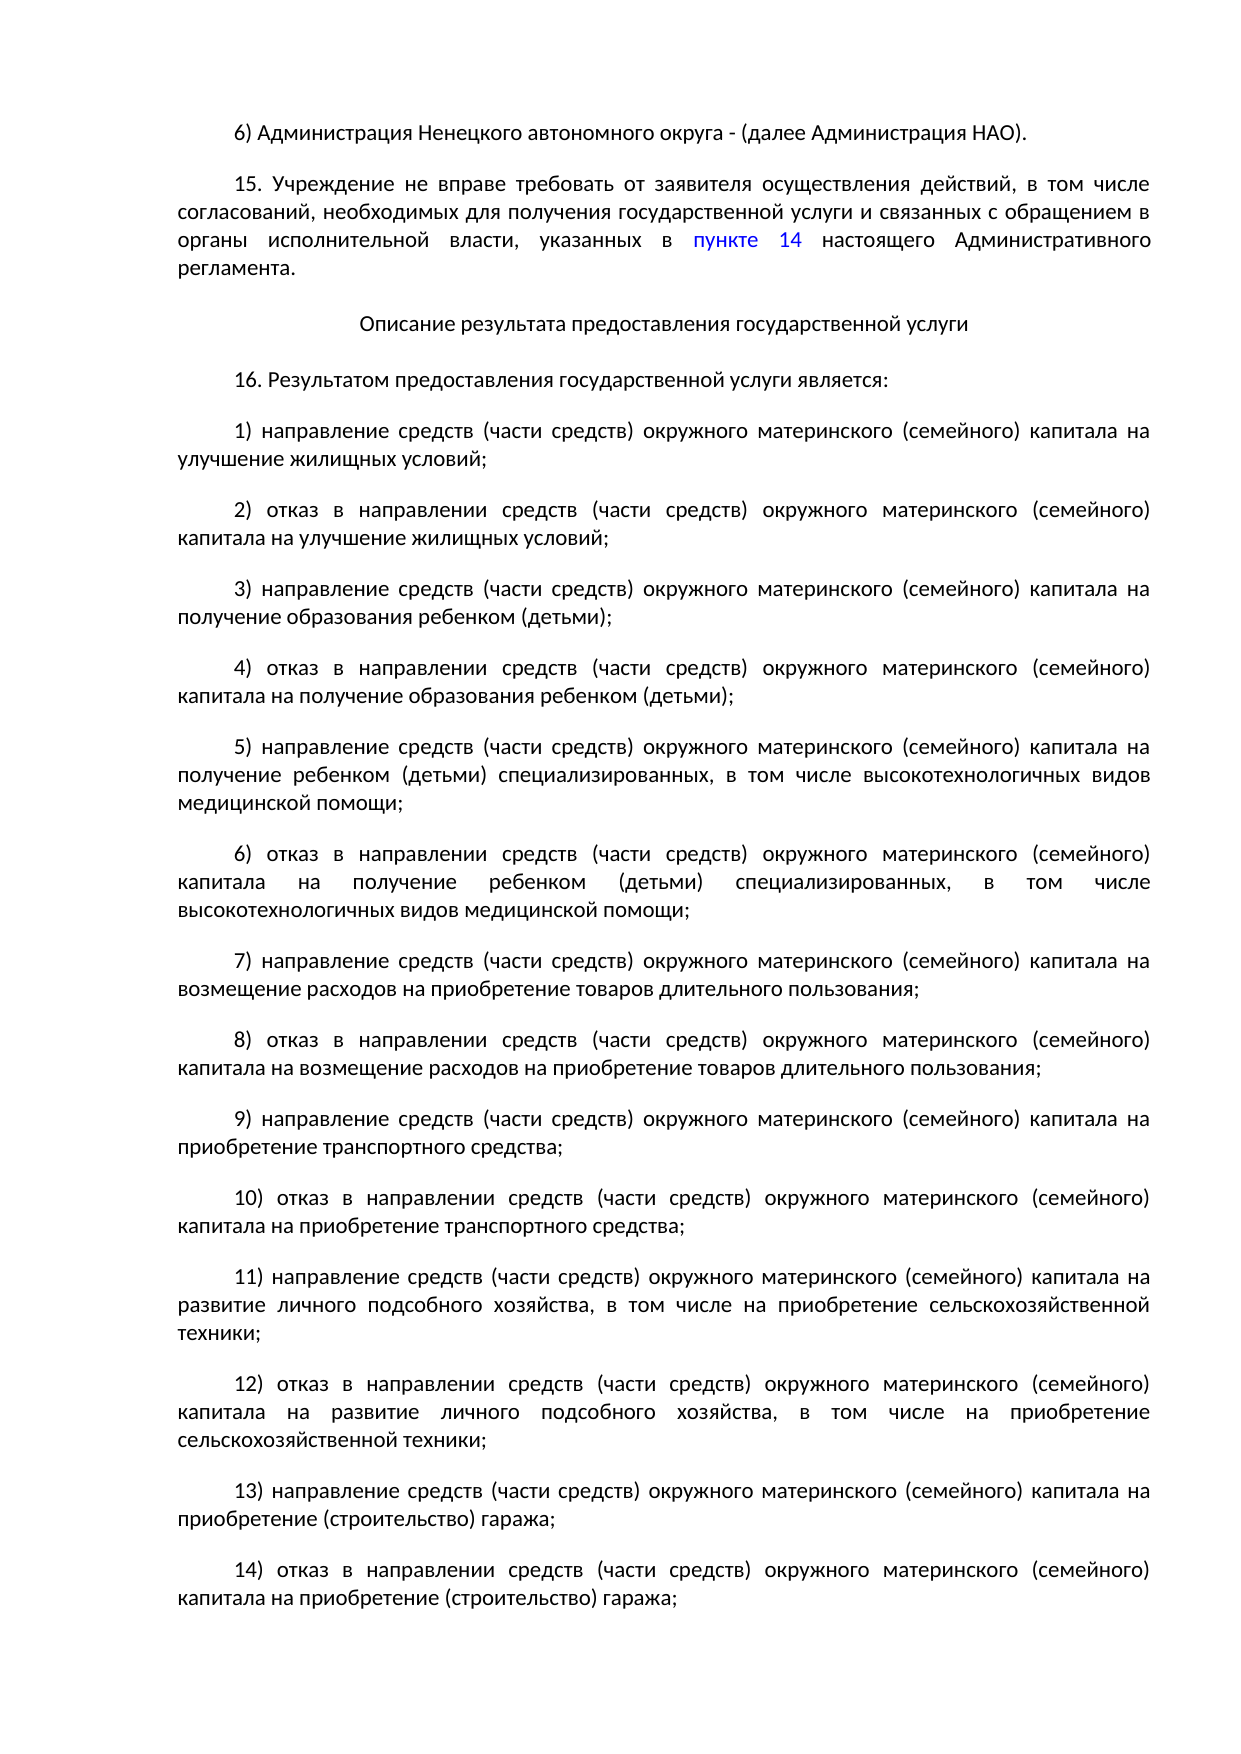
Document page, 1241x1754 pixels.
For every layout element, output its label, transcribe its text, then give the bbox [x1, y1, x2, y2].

text 11) направление средств (части средств) окружного материнского (семейного) капитала на развитие личного подсобного хозяйства, в том числе на приобретение сельскохозяйственной техники; [177, 1262, 1152, 1346]
text 16. Результатом предоставления государственной услуги является: [177, 365, 1152, 393]
text 7) направление средств (части средств) окружного материнского (семейного) капитала на возмещение расходов на приобретение товаров длительного пользования; [177, 946, 1152, 1002]
text 10) отказ в направлении средств (части средств) окружного материнского (семейного) капитала на приобретение транспортного средства; [177, 1183, 1152, 1239]
text 14) отказ в направлении средств (части средств) окружного материнского (семейного) капитала на приобретение (строительство) гаража; [177, 1555, 1152, 1611]
text 4) отказ в направлении средств (части средств) окружного материнского (семейного) капитала на получение образования ребенком (детьми); [177, 653, 1152, 709]
text 3) направление средств (части средств) окружного материнского (семейного) капитала на получение образования ребенком (детьми); [177, 574, 1152, 630]
text 8) отказ в направлении средств (части средств) окружного материнского (семейного) капитала на возмещение расходов на приобретение товаров длительного пользования; [177, 1025, 1152, 1081]
text 15. Учреждение не вправе требовать от заявителя осуществления действий, в том числе согласований, необходимых для получения государственной услуги и связанных с обращением в органы исполнительной власти, указанных в пункте 14 настоящего Административного регламента. [177, 169, 1152, 281]
text 13) направление средств (части средств) окружного материнского (семейного) капитала на приобретение (строительство) гаража; [177, 1476, 1152, 1532]
text 6) Администрация Ненецкого автономного округа - (далее Администрация НАО). [177, 118, 1152, 146]
text Описание результата предоставления государственной услуги [177, 309, 1152, 337]
text 1) направление средств (части средств) окружного материнского (семейного) капитала на улучшение жилищных условий; [177, 416, 1152, 472]
text 6) отказ в направлении средств (части средств) окружного материнского (семейного) капитала на получение ребенком (детьми) специализированных, в том числе высокотехнологичных видов медицинской помощи; [177, 839, 1152, 923]
text 9) направление средств (части средств) окружного материнского (семейного) капитала на приобретение транспортного средства; [177, 1104, 1152, 1160]
text 5) направление средств (части средств) окружного материнского (семейного) капитала на получение ребенком (детьми) специализированных, в том числе высокотехнологичных видов медицинской помощи; [177, 732, 1152, 816]
text 12) отказ в направлении средств (части средств) окружного материнского (семейного) капитала на развитие личного подсобного хозяйства, в том числе на приобретение сельскохозяйственной техники; [177, 1369, 1152, 1453]
text 2) отказ в направлении средств (части средств) окружного материнского (семейного) капитала на улучшение жилищных условий; [177, 495, 1152, 551]
